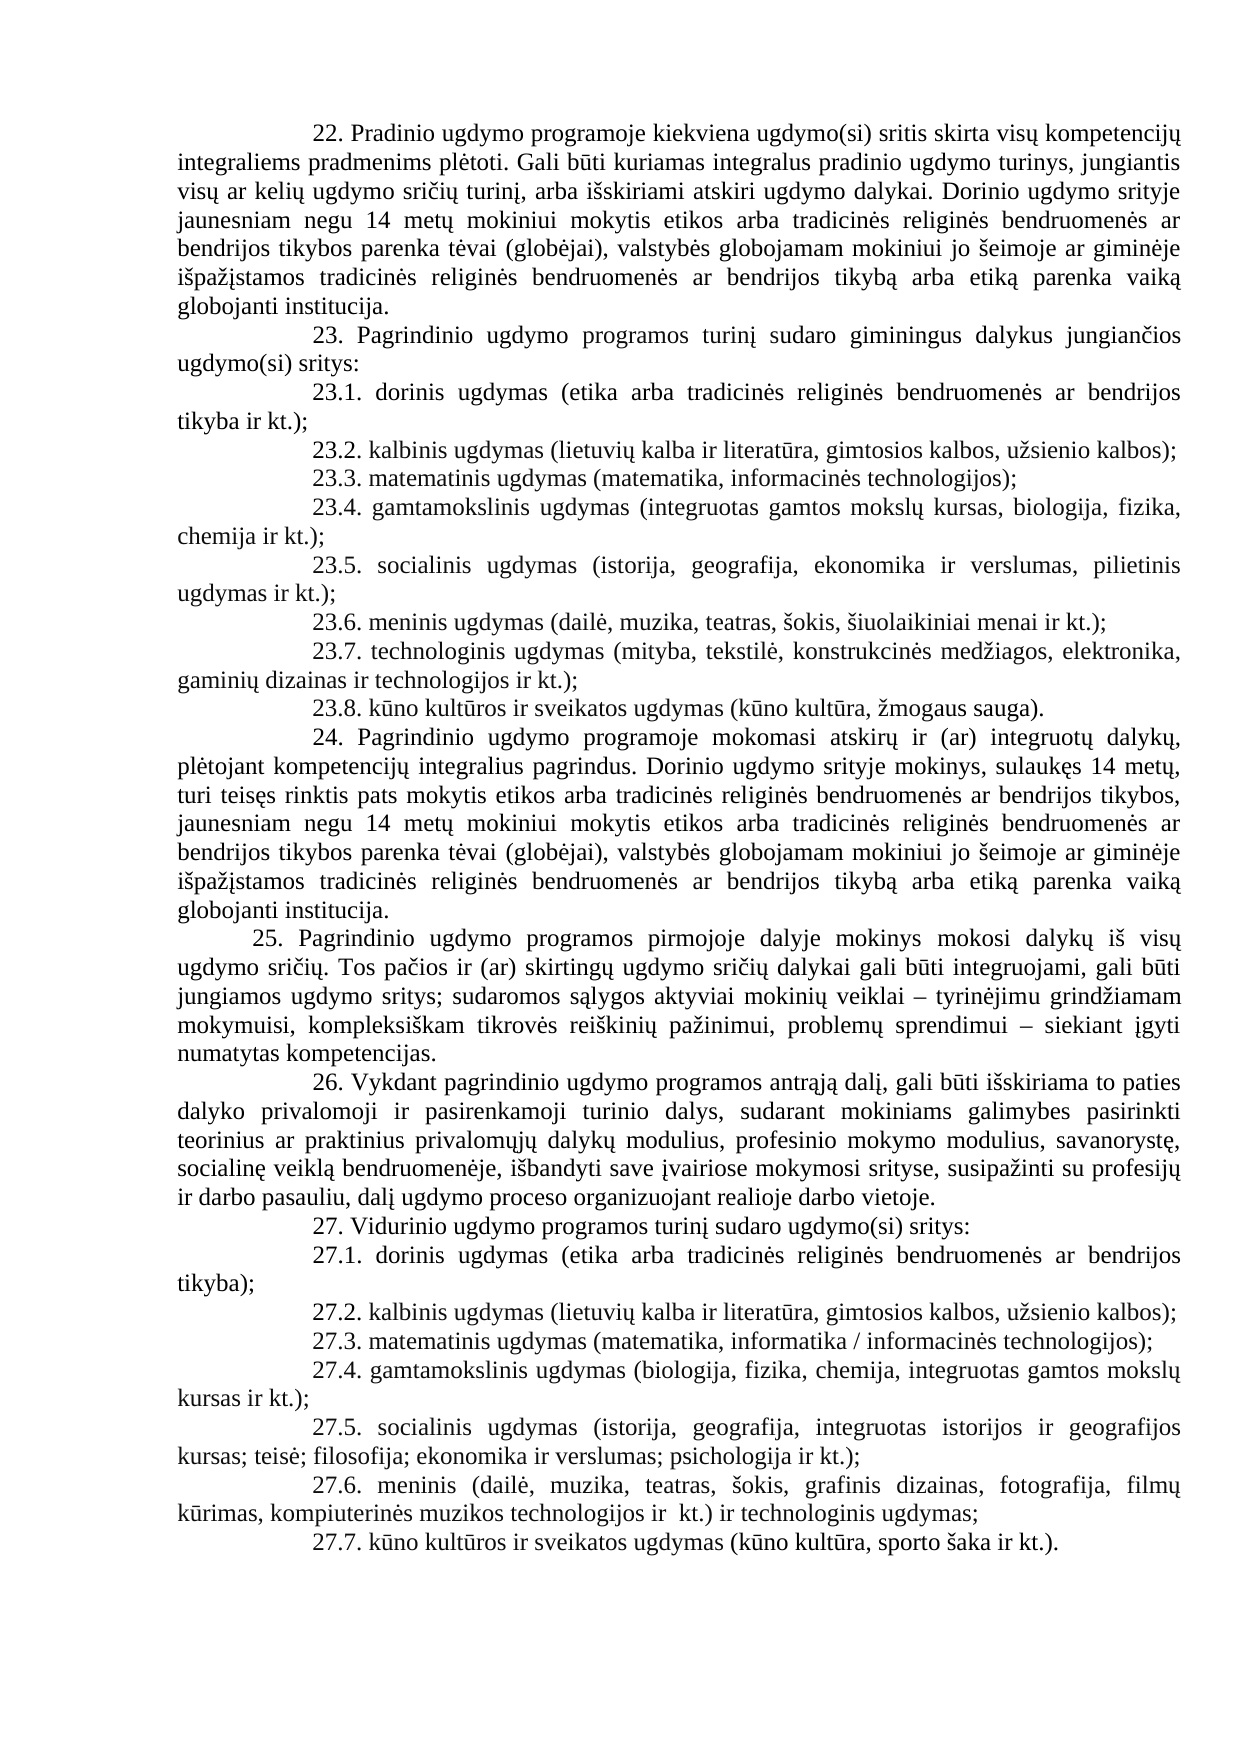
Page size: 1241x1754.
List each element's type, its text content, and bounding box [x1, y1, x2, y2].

text 23.1. dorinis ugdymas (etika arba tradicinės religinės bendruomenės ar bendrijos tikyba ir kt.); [177, 377, 1182, 435]
text 27. Vidurinio ugdymo programos turinį sudaro ugdymo(si) sritys: [177, 1211, 1182, 1240]
text 24. Pagrindinio ugdymo programoje mokomasi atskirų ir (ar) integruotų dalykų, plėtojant kompetencijų integralius pagrindus. Dorinio ugdymo srityje mokinys, sulaukęs 14 metų, turi teisęs rinktis pats mokytis etikos arba tradicinės religinės bendruomenės ar bendrijos tikybos, jaunesniam negu 14 metų mokiniui mokytis etikos arba tradicinės religinės bendruomenės ar bendrijos tikybos parenka tėvai (globėjai), valstybės globojamam mokiniui jo šeimoje ar giminėje išpažįstamos tradicinės religinės bendruomenės ar bendrijos tikybą arba etiką parenka vaiką globojanti institucija. [177, 722, 1182, 923]
text 23. Pagrindinio ugdymo programos turinį sudaro giminingus dalykus jungiančios ugdymo(si) sritys: [177, 320, 1182, 377]
text 26. Vykdant pagrindinio ugdymo programos antrąją dalį, gali būti išskiriama to paties dalyko privalomoji ir pasirenkamoji turinio dalys, sudarant mokiniams galimybes pasirinkti teorinius ar praktinius privalomųjų dalykų modulius, profesinio mokymo modulius, savanorystę, socialinę veiklą bendruomenėje, išbandyti save įvairiose mokymosi srityse, susipažinti su profesijų ir darbo pasauliu, dalį ugdymo proceso organizuojant realioje darbo vietoje. [177, 1067, 1182, 1211]
text 27.3. matematinis ugdymas (matematika, informatika / informacinės technologijos); [177, 1326, 1182, 1355]
text 25. Pagrindinio ugdymo programos pirmojoje dalyje mokinys mokosi dalykų iš visų ugdymo sričių. Tos pačios ir (ar) skirtingų ugdymo sričių dalykai gali būti integruojami, gali būti jungiamos ugdymo sritys; sudaromos sąlygos aktyviai mokinių veiklai – tyrinėjimu grindžiamam mokymuisi, kompleksiškam tikrovės reiškinių pažinimui, problemų sprendimui – siekiant įgyti numatytas kompetencijas. [177, 923, 1182, 1067]
text 23.5. socialinis ugdymas (istorija, geografija, ekonomika ir verslumas, pilietinis ugdymas ir kt.); [177, 550, 1182, 607]
text 23.2. kalbinis ugdymas (lietuvių kalba ir literatūra, gimtosios kalbos, užsienio kalbos); [177, 435, 1182, 463]
text 22. Pradinio ugdymo programoje kiekviena ugdymo(si) sritis skirta visų kompetencijų integraliems pradmenims plėtoti. Gali būti kuriamas integralus pradinio ugdymo turinys, jungiantis visų ar kelių ugdymo sričių turinį, arba išskiriami atskiri ugdymo dalykai. Dorinio ugdymo srityje jaunesniam negu 14 metų mokiniui mokytis etikos arba tradicinės religinės bendruomenės ar bendrijos tikybos parenka tėvai (globėjai), valstybės globojamam mokiniui jo šeimoje ar giminėje išpažįstamos tradicinės religinės bendruomenės ar bendrijos tikybą arba etiką parenka vaiką globojanti institucija. [177, 118, 1182, 320]
text 27.1. dorinis ugdymas (etika arba tradicinės religinės bendruomenės ar bendrijos tikyba); [177, 1240, 1182, 1297]
text 23.7. technologinis ugdymas (mityba, tekstilė, konstrukcinės medžiagos, elektronika, gaminių dizainas ir technologijos ir kt.); [177, 636, 1182, 693]
text 27.4. gamtamokslinis ugdymas (biologija, fizika, chemija, integruotas gamtos mokslų kursas ir kt.); [177, 1355, 1182, 1412]
text 27.7. kūno kultūros ir sveikatos ugdymas (kūno kultūra, sporto šaka ir kt.). [177, 1527, 1182, 1556]
text 23.3. matematinis ugdymas (matematika, informacinės technologijos); [177, 463, 1182, 492]
text 23.6. meninis ugdymas (dailė, muzika, teatras, šokis, šiuolaikiniai menai ir kt.); [177, 607, 1182, 636]
text 23.8. kūno kultūros ir sveikatos ugdymas (kūno kultūra, žmogaus sauga). [177, 693, 1182, 722]
text 27.5. socialinis ugdymas (istorija, geografija, integruotas istorijos ir geografijos kursas; teisė; filosofija; ekonomika ir verslumas; psichologija ir kt.); [177, 1412, 1182, 1470]
text 27.6. meninis (dailė, muzika, teatras, šokis, grafinis dizainas, fotografija, filmų kūrimas, kompiuterinės muzikos technologijos ir kt.) ir technologinis ugdymas; [177, 1470, 1182, 1527]
text 27.2. kalbinis ugdymas (lietuvių kalba ir literatūra, gimtosios kalbos, užsienio kalbos); [177, 1297, 1182, 1326]
text 23.4. gamtamokslinis ugdymas (integruotas gamtos mokslų kursas, biologija, fizika, chemija ir kt.); [177, 492, 1182, 550]
